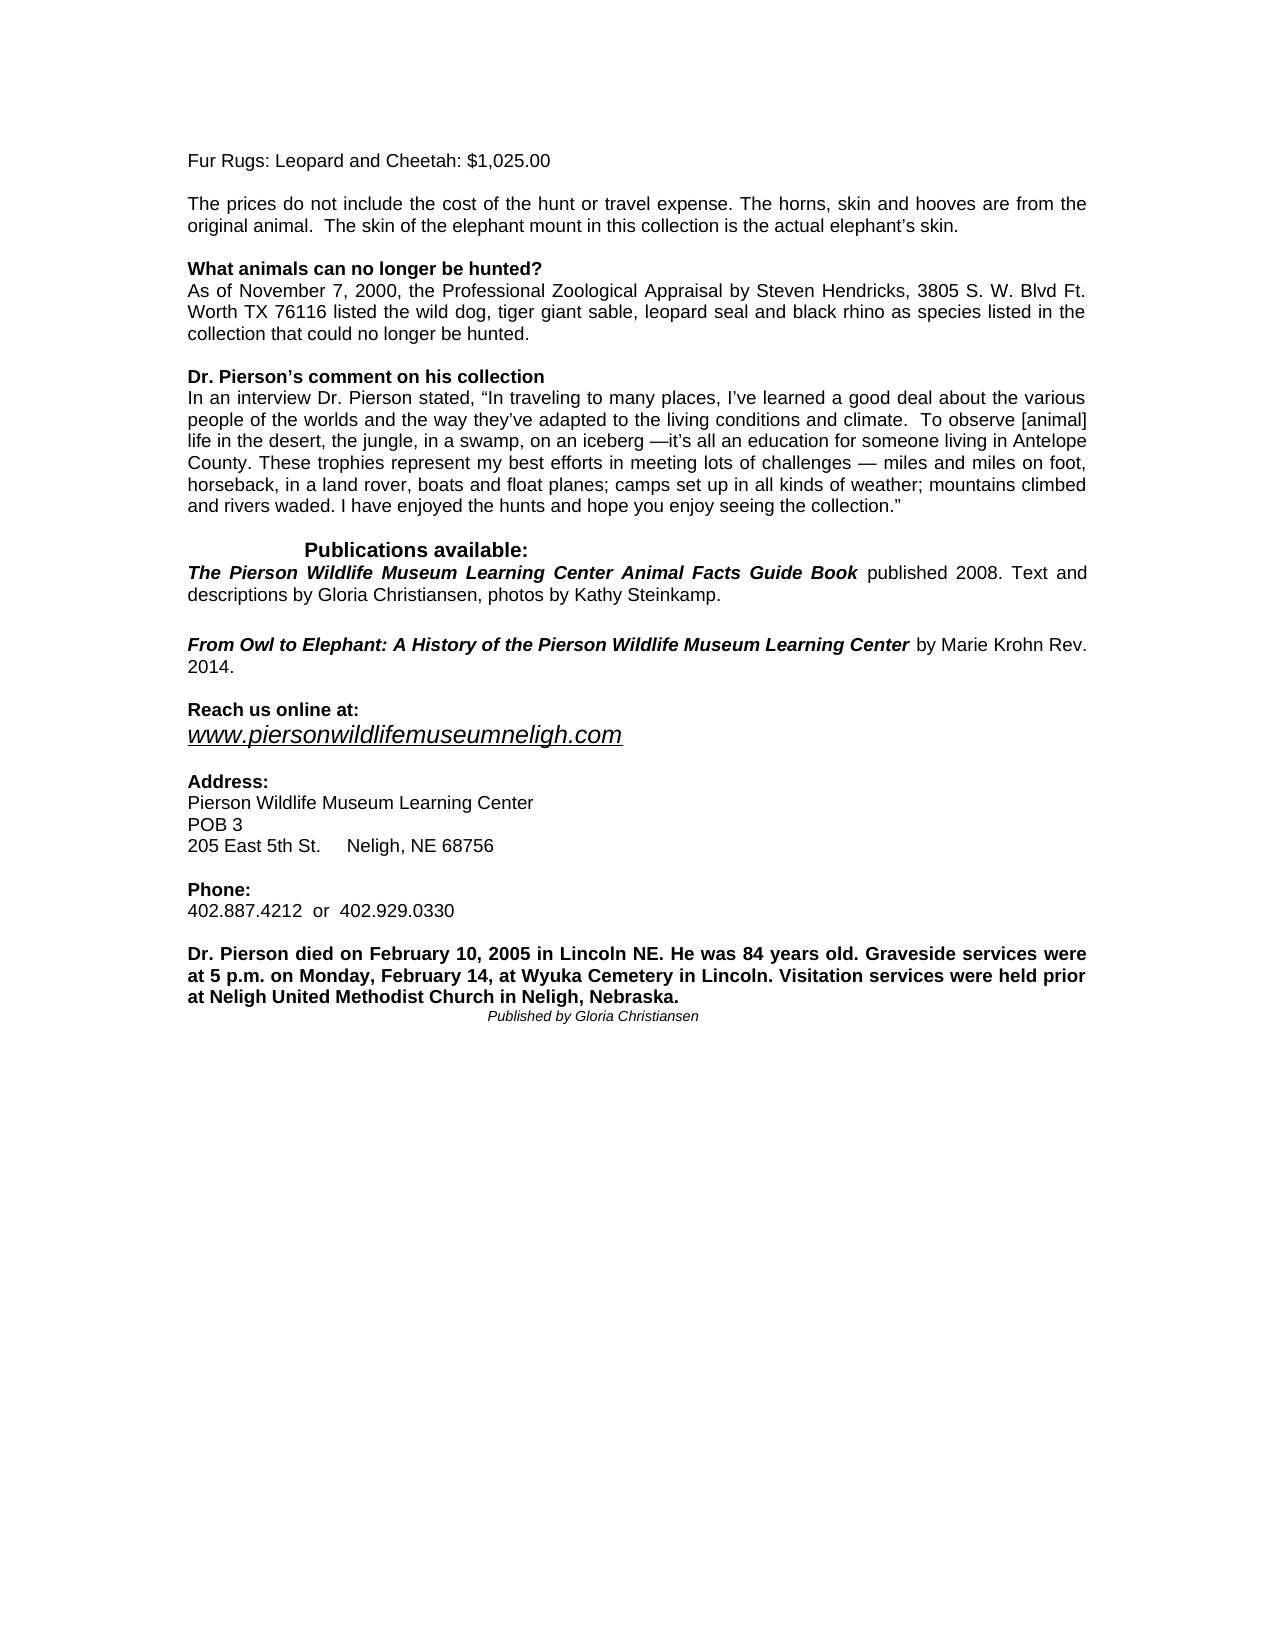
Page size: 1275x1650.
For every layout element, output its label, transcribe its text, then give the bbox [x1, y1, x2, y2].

text What animals can no longer be hunted? [187, 258, 1087, 279]
text Publications available: [187, 538, 1087, 562]
text The prices do not include the cost of the hunt or travel expense. The horns, skin and hooves are from the original animal. The skin of the elephant mount in this collection is the actual elephant’s skin. [187, 193, 1087, 236]
text Dr. Pierson’s comment on his collection [187, 366, 1087, 387]
text Phone: [187, 878, 1087, 900]
text The Pierson Wildlife Museum Learning Center Animal Facts Guide Book published 2008. Text and descriptions by Gloria Christiansen, photos by Kathy Steinkamp. [187, 562, 1087, 605]
text From Owl to Elephant: A History of the Pierson Wildlife Museum Learning Center by Marie Krohn Rev. 2014. [187, 634, 1087, 677]
text Reach us online at: [187, 699, 1087, 720]
text Dr. Pierson died on February 10, 2005 in Lincoln NE. He was 84 years old. Graveside services were at 5 p.m. on Monday, February 14, at Wyuka Cemetery in Lincoln. Visitation services were held prior at Neligh United Methodist Church in Neligh, Nebraska. [187, 943, 1087, 1008]
text POB 3 [187, 814, 1087, 835]
text As of November 7, 2000, the Professional Zoological Appraisal by Steven Hendricks, 3805 S. W. Blvd Ft. Worth TX 76116 listed the wild dog, tiger giant sable, leopard seal and black rhino as species listed in the collection that could no longer be hunted. [187, 279, 1087, 344]
text 402.887.4212 or 402.929.0330 [187, 900, 1087, 921]
text Published by Gloria Christiansen [187, 1008, 1087, 1024]
text Address: [187, 771, 1087, 792]
text Fur Rugs: Leopard and Cheetah: $1,025.00 [187, 150, 1087, 172]
text 205 East 5th St. Neligh, NE 68756 [187, 835, 1087, 857]
text www.piersonwildlifemuseumneligh.com [187, 720, 1087, 749]
text Pierson Wildlife Museum Learning Center [187, 792, 1087, 814]
text In an interview Dr. Pierson stated, “In traveling to many places, I’ve learned a good deal about the various people of the worlds and the way they’ve adapted to the living conditions and climate. To observe [animal] life in the desert, the jungle, in a swamp, on an iceberg —it’s all an education for someone living in Antelope County. These trophies represent my best efforts in meeting lots of challenges — miles and miles on foot, horseback, in a land rover, boats and float planes; camps set up in all kinds of weather; mountains climbed and rivers waded. I have enjoyed the hunts and hope you enjoy seeing the collection.” [187, 387, 1087, 517]
